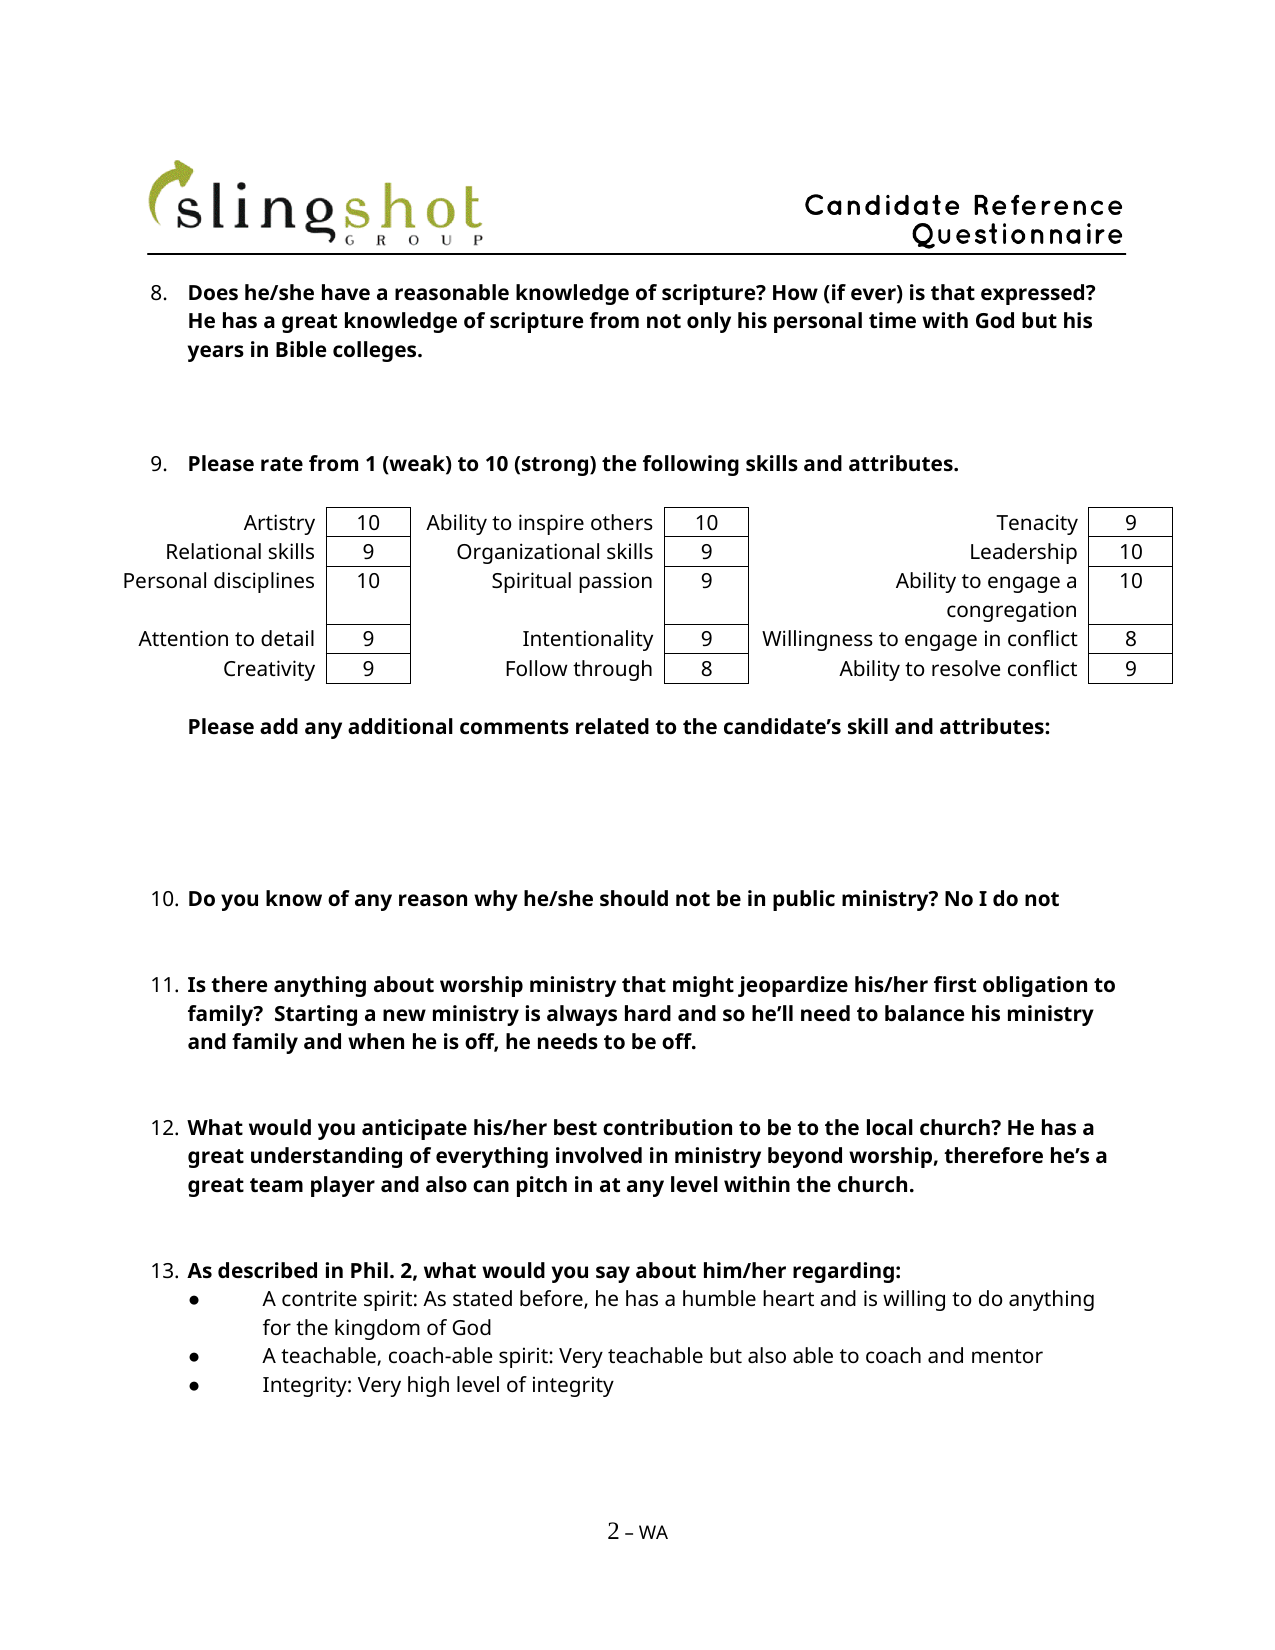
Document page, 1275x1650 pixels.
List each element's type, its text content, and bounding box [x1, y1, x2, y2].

list Please rate from 1 (weak) to 10 (strong) the following skills and attributes. [150, 449, 1125, 478]
table_cell Follow through [411, 653, 664, 682]
table_cell 9 [327, 537, 410, 566]
table_cell 8 [665, 654, 748, 682]
table_cell 10 [327, 567, 410, 623]
table_cell Intentionality [411, 624, 664, 653]
list Is there anything about worship ministry that might jeopardize his/her first obligation to family? Starting a new ministry is always hard and so he’ll need to balance his ministry and family and when he is off, he needs to be off. [150, 970, 1125, 1056]
table_cell 8 [1089, 625, 1172, 653]
table_cell 10 [1089, 537, 1172, 566]
table_header Tenacity [749, 507, 1088, 536]
list Does he/she have a reasonable knowledge of scripture? How (if ever) is that expressed? He has a great knowledge of scripture from not only his personal time with God but his years in Bible colleges. [150, 210, 1125, 363]
picture [133, 142, 1130, 278]
table_cell Attention to detail [102, 624, 326, 653]
table_cell 9 [327, 625, 410, 653]
table_cell Organizational skills [411, 536, 664, 566]
table_cell 9 [327, 654, 410, 682]
table_cell 10 [1089, 567, 1172, 623]
list What would you anticipate his/her best contribution to be to the local church? He has a great understanding of everything involved in ministry beyond worship, therefore he’s a great team player and also can pitch in at any level within the church. [150, 1113, 1125, 1198]
table_cell 9 [665, 567, 748, 623]
table_header Artistry [102, 507, 326, 536]
text Please add any additional comments related to the candidate’s skill and attributes: [187, 712, 1125, 741]
table_cell 9 [1089, 654, 1172, 682]
table_cell Relational skills [102, 536, 326, 566]
table_cell Creativity [102, 653, 326, 682]
list As described in Phil. 2, what would you say about him/her regarding: [150, 1256, 1125, 1284]
list Do you know of any reason why he/she should not be in public ministry? No I do not [150, 884, 1125, 913]
table_cell Willingness to engage in conflict [749, 624, 1088, 653]
table_cell Leadership [749, 536, 1088, 566]
table_header 10 [327, 508, 410, 536]
list A teachable, coach-able spirit: Very teachable but also able to coach and mentor [188, 1341, 1125, 1370]
table_cell Spiritual passion [411, 566, 664, 623]
table_cell Ability to engage a congregation [749, 566, 1088, 623]
table_header Ability to inspire others [411, 507, 664, 536]
table_cell Personal disciplines [102, 566, 326, 623]
table_cell 9 [665, 537, 748, 566]
table_cell Ability to resolve conflict [749, 653, 1088, 682]
table_header 10 [665, 508, 748, 536]
list Integrity: Very high level of integrity [188, 1370, 1125, 1398]
list A contrite spirit: As stated before, he has a humble heart and is willing to do anything for the kingdom of God [188, 1284, 1125, 1341]
table_header 9 [1089, 508, 1172, 536]
table_cell 9 [665, 625, 748, 653]
